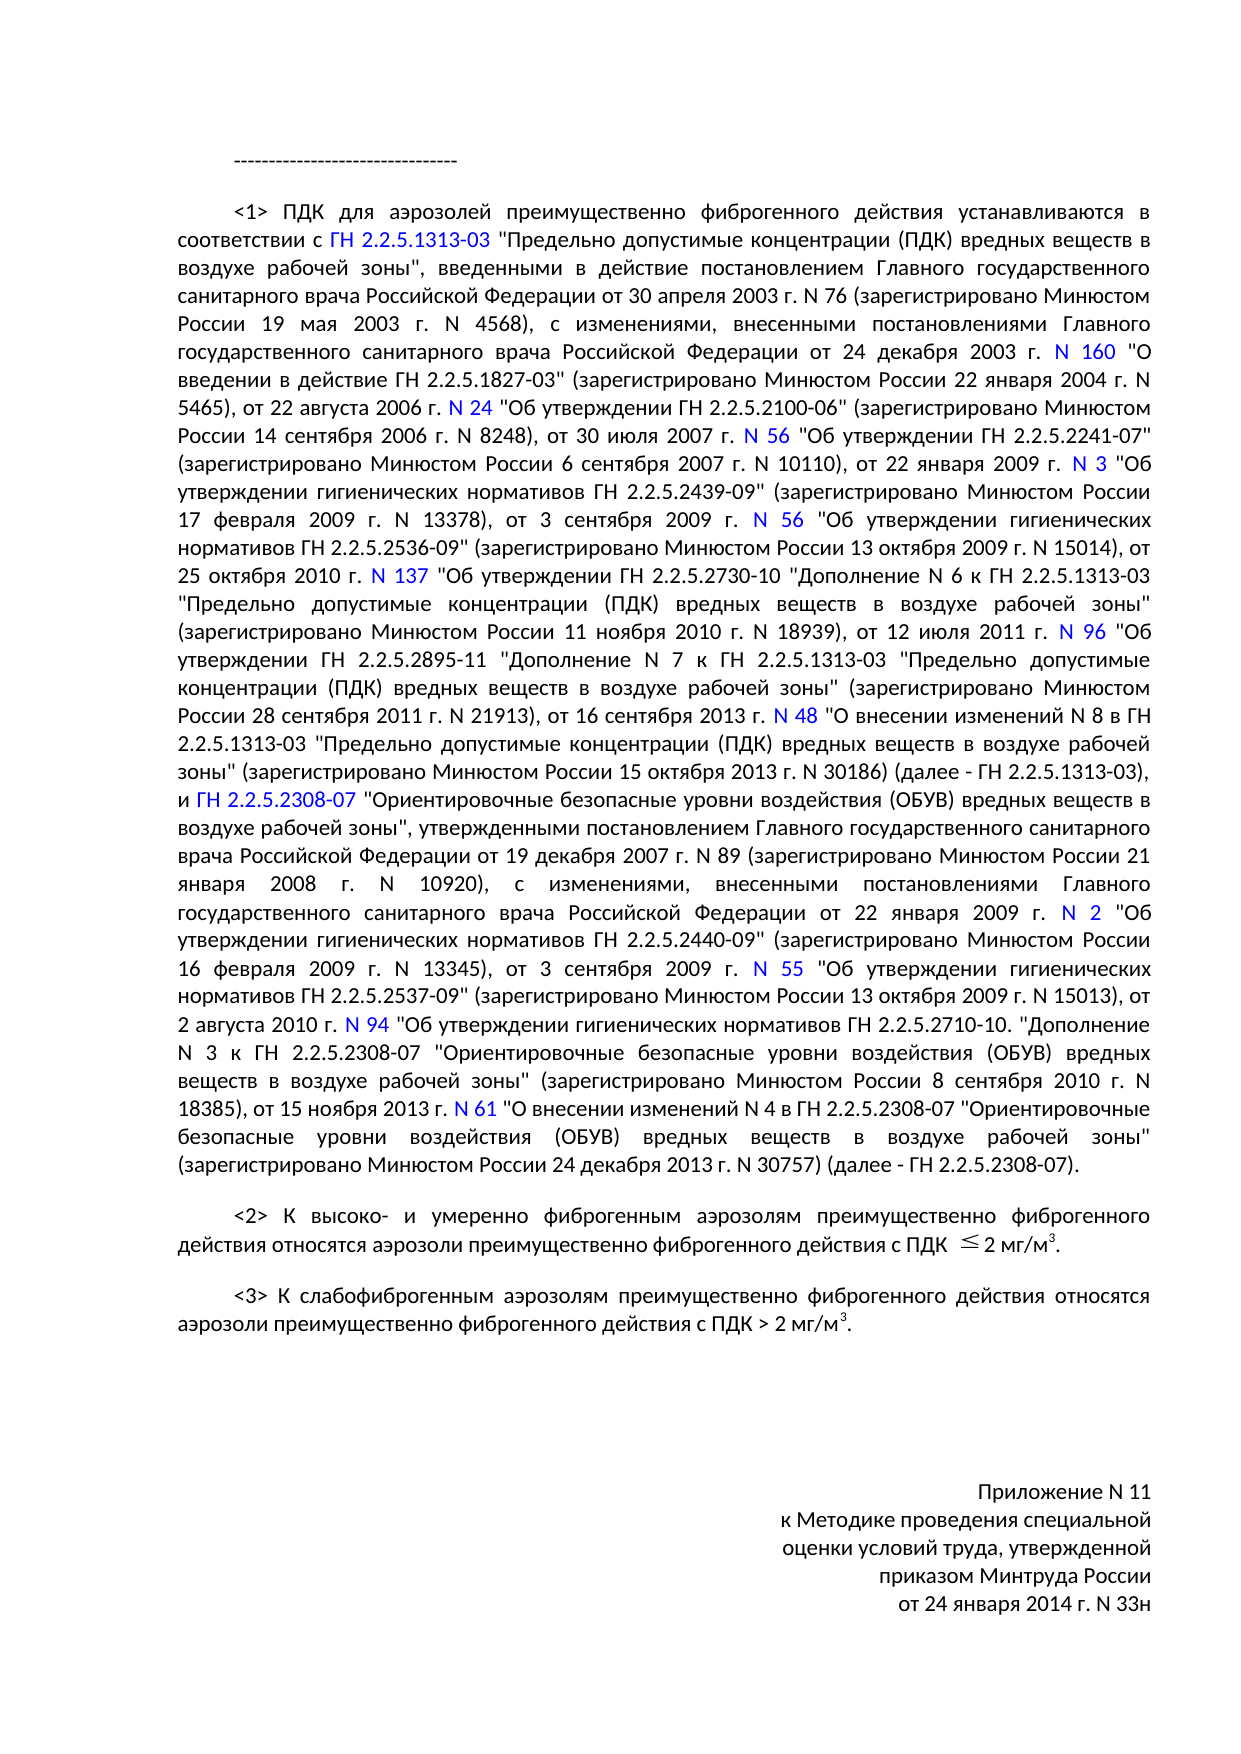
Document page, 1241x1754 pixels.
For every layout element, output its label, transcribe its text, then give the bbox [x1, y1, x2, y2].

text <2> К высоко- и умеренно фиброгенным аэрозолям преимущественно фиброгенного действия относятся аэрозоли преимущественно фиброгенного действия с ПДК 2 мг/м3. [177, 1201, 1152, 1258]
text Приложение N 11 [177, 1477, 1152, 1505]
text от 24 января 2014 г. N 33н [177, 1589, 1152, 1617]
text приказом Минтруда России [177, 1561, 1152, 1589]
text к Методике проведения специальной [177, 1505, 1152, 1533]
text оценки условий труда, утвержденной [177, 1533, 1152, 1561]
text <1> ПДК для аэрозолей преимущественно фиброгенного действия устанавливаются в соответствии с ГН 2.2.5.1313-03 "Предельно допустимые концентрации (ПДК) вредных веществ в воздухе рабочей зоны", введенными в действие постановлением Главного государственного санитарного врача Российской Федерации от 30 апреля 2003 г. N 76 (зарегистрировано Минюстом России 19 мая 2003 г. N 4568), с изменениями, внесенными постановлениями Главного государственного санитарного врача Российской Федерации от 24 декабря 2003 г. N 160 "О введении в действие ГН 2.2.5.1827-03" (зарегистрировано Минюстом России 22 января 2004 г. N 5465), от 22 августа 2006 г. N 24 "Об утверждении ГН 2.2.5.2100-06" (зарегистрировано Минюстом России 14 сентября 2006 г. N 8248), от 30 июля 2007 г. N 56 "Об утверждении ГН 2.2.5.2241-07" (зарегистрировано Минюстом России 6 сентября 2007 г. N 10110), от 22 января 2009 г. N 3 "Об утверждении гигиенических нормативов ГН 2.2.5.2439-09" (зарегистрировано Минюстом России 17 февраля 2009 г. N 13378), от 3 сентября 2009 г. N 56 "Об утверждении гигиенических нормативов ГН 2.2.5.2536-09" (зарегистрировано Минюстом России 13 октября 2009 г. N 15014), от 25 октября 2010 г. N 137 "Об утверждении ГН 2.2.5.2730-10 "Дополнение N 6 к ГН 2.2.5.1313-03 "Предельно допустимые концентрации (ПДК) вредных веществ в воздухе рабочей зоны" (зарегистрировано Минюстом России 11 ноября 2010 г. N 18939), от 12 июля 2011 г. N 96 "Об утверждении ГН 2.2.5.2895-11 "Дополнение N 7 к ГН 2.2.5.1313-03 "Предельно допустимые концентрации (ПДК) вредных веществ в воздухе рабочей зоны" (зарегистрировано Минюстом России 28 сентября 2011 г. N 21913), от 16 сентября 2013 г. N 48 "О внесении изменений N 8 в ГН 2.2.5.1313-03 "Предельно допустимые концентрации (ПДК) вредных веществ в воздухе рабочей зоны" (зарегистрировано Минюстом России 15 октября 2013 г. N 30186) (далее - ГН 2.2.5.1313-03), и ГН 2.2.5.2308-07 "Ориентировочные безопасные уровни воздействия (ОБУВ) вредных веществ в воздухе рабочей зоны", утвержденными постановлением Главного государственного санитарного врача Российской Федерации от 19 декабря 2007 г. N 89 (зарегистрировано Минюстом России 21 января 2008 г. N 10920), с изменениями, внесенными постановлениями Главного государственного санитарного врача Российской Федерации от 22 января 2009 г. N 2 "Об утверждении гигиенических нормативов ГН 2.2.5.2440-09" (зарегистрировано Минюстом России 16 февраля 2009 г. N 13345), от 3 сентября 2009 г. N 55 "Об утверждении гигиенических нормативов ГН 2.2.5.2537-09" (зарегистрировано Минюстом России 13 октября 2009 г. N 15013), от 2 августа 2010 г. N 94 "Об утверждении гигиенических нормативов ГН 2.2.5.2710-10. "Дополнение N 3 к ГН 2.2.5.2308-07 "Ориентировочные безопасные уровни воздействия (ОБУВ) вредных веществ в воздухе рабочей зоны" (зарегистрировано Минюстом России 8 сентября 2010 г. N 18385), от 15 ноября 2013 г. N 61 "О внесении изменений N 4 в ГН 2.2.5.2308-07 "Ориентировочные безопасные уровни воздействия (ОБУВ) вредных веществ в воздухе рабочей зоны" (зарегистрировано Минюстом России 24 декабря 2013 г. N 30757) (далее - ГН 2.2.5.2308-07). [177, 197, 1152, 1178]
text -------------------------------- [177, 146, 1152, 174]
text <3> К слабофиброгенным аэрозолям преимущественно фиброгенного действия относятся аэрозоли преимущественно фиброгенного действия с ПДК > 2 мг/м3. [177, 1281, 1152, 1337]
